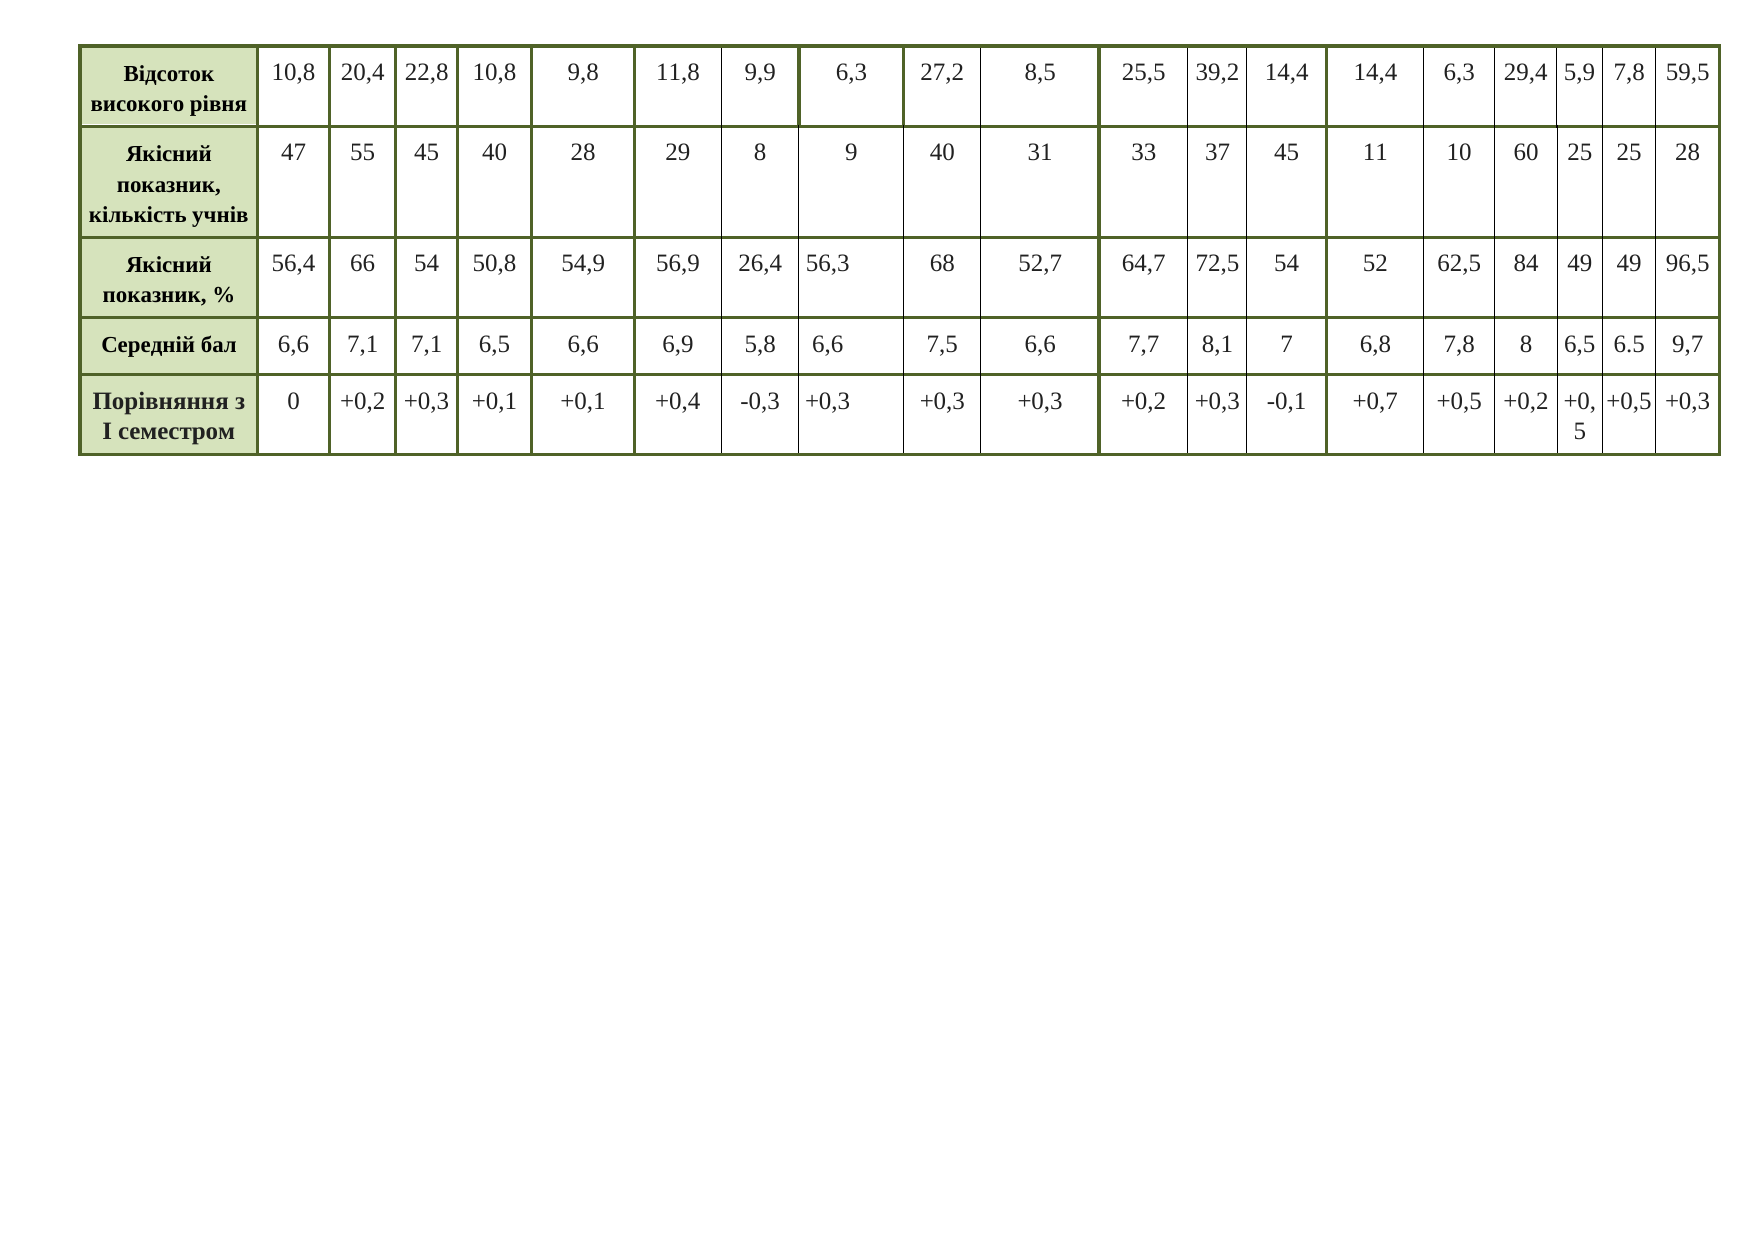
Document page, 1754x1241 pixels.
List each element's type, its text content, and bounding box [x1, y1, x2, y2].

table_cell 40 [904, 128, 980, 236]
table_cell 25 [1603, 128, 1655, 236]
table_cell +0,3 [799, 376, 856, 453]
table_cell 66 [331, 239, 394, 316]
table_cell 6,9 [636, 319, 721, 373]
table_cell 7,7 [1101, 319, 1187, 373]
table_cell 9,9 [722, 48, 797, 124]
table_cell 45 [397, 128, 456, 236]
table_cell Якісний показник, кількість учнів [82, 128, 256, 236]
table_cell 9,7 [1656, 319, 1718, 373]
table_cell 7,1 [397, 319, 456, 373]
table_cell 96,5 [1656, 239, 1718, 316]
table_cell 6,6 [799, 319, 856, 373]
table_cell +0,1 [459, 376, 530, 453]
table_cell +0,4 [636, 376, 721, 453]
table_cell 29 [636, 128, 721, 236]
table_cell 22,8 [397, 48, 456, 124]
table_cell 25 [1558, 128, 1602, 236]
table_cell +0,3 [1656, 376, 1718, 453]
table_cell 6,6 [259, 319, 328, 373]
table_cell 20,4 [331, 48, 394, 124]
table_cell 9,8 [533, 48, 633, 124]
table_cell 60 [1495, 128, 1557, 236]
table_cell 29,4 [1495, 48, 1556, 124]
table_cell [856, 319, 903, 373]
table_cell 7,8 [1603, 48, 1655, 124]
table_cell 6,5 [459, 319, 530, 373]
table_cell +0,5 [1558, 376, 1602, 453]
table_cell 49 [1603, 239, 1655, 316]
table_cell 39,2 [1188, 48, 1246, 124]
table_cell 49 [1558, 239, 1602, 316]
table_cell Відсоток високого рівня [82, 48, 256, 124]
table_cell +0,3 [981, 376, 1097, 453]
table_cell [856, 376, 903, 453]
table_cell 59,5 [1656, 48, 1718, 124]
table_cell -0,3 [722, 376, 798, 453]
table_cell 8,5 [981, 48, 1097, 124]
table_cell 7 [1247, 319, 1325, 373]
table_cell 54 [397, 239, 456, 316]
table_cell 33 [1101, 128, 1187, 236]
table_cell +0,3 [1188, 376, 1246, 453]
table_cell +0,3 [904, 376, 980, 453]
table_cell 11 [1328, 128, 1423, 236]
table_cell 10 [1424, 128, 1494, 236]
table_cell 6,8 [1328, 319, 1423, 373]
table_cell 11,8 [636, 48, 721, 124]
table_cell +0,7 [1328, 376, 1423, 453]
table_cell +0,2 [1101, 376, 1187, 453]
table_cell 62,5 [1424, 239, 1494, 316]
table_cell 6.5 [1603, 319, 1655, 373]
table_cell 6,3 [1424, 48, 1494, 124]
table_cell 56,3 [799, 239, 856, 316]
table_cell 8 [722, 128, 798, 236]
table_cell 5,8 [722, 319, 798, 373]
table_cell 8 [1495, 319, 1557, 373]
table_cell 52 [1328, 239, 1423, 316]
table_cell 6,6 [533, 319, 633, 373]
table_cell 10,8 [259, 48, 328, 124]
table_cell 37 [1188, 128, 1246, 236]
table_cell 52,7 [981, 239, 1097, 316]
table_cell Якісний показник, % [82, 239, 256, 316]
table_cell -0,1 [1247, 376, 1325, 453]
table_cell Порівняння з І семестром [82, 376, 256, 453]
table_cell 56,4 [259, 239, 328, 316]
table_cell 14,4 [1328, 48, 1423, 124]
table_cell 72,5 [1188, 239, 1246, 316]
table_cell +0,1 [533, 376, 633, 453]
table_cell 6,6 [981, 319, 1097, 373]
table_cell +0,5 [1603, 376, 1655, 453]
table_cell 54,9 [533, 239, 633, 316]
table_cell +0,5 [1424, 376, 1494, 453]
table_cell 7,1 [331, 319, 394, 373]
table_cell 28 [533, 128, 633, 236]
table_cell 68 [904, 239, 980, 316]
table_cell 6,5 [1558, 319, 1602, 373]
table_cell 7,5 [904, 319, 980, 373]
table_cell [856, 239, 903, 316]
table_cell 54 [1247, 239, 1325, 316]
table_cell 0 [259, 376, 328, 453]
table_cell 47 [259, 128, 328, 236]
table_cell +0,2 [331, 376, 394, 453]
table_cell 64,7 [1101, 239, 1187, 316]
table_cell 25,5 [1101, 48, 1187, 124]
table_cell 7,8 [1424, 319, 1494, 373]
table_cell 50,8 [459, 239, 530, 316]
table_cell 55 [331, 128, 394, 236]
table_cell 14,4 [1247, 48, 1325, 124]
table_cell 45 [1247, 128, 1325, 236]
table_cell 28 [1656, 128, 1718, 236]
table_cell 26,4 [722, 239, 798, 316]
table_cell 40 [459, 128, 530, 236]
table_cell 27,2 [905, 48, 980, 124]
table_cell 56,9 [636, 239, 721, 316]
table_cell Середній бал [82, 319, 256, 373]
table_cell 84 [1495, 239, 1557, 316]
table_cell 9 [799, 128, 903, 236]
table_cell 8,1 [1188, 319, 1246, 373]
table_cell 31 [981, 128, 1097, 236]
table_cell +0,3 [397, 376, 456, 453]
table_cell 5,9 [1557, 48, 1602, 124]
table_cell 6,3 [801, 48, 902, 124]
table_cell +0,2 [1495, 376, 1557, 453]
table_cell 10,8 [459, 48, 530, 124]
